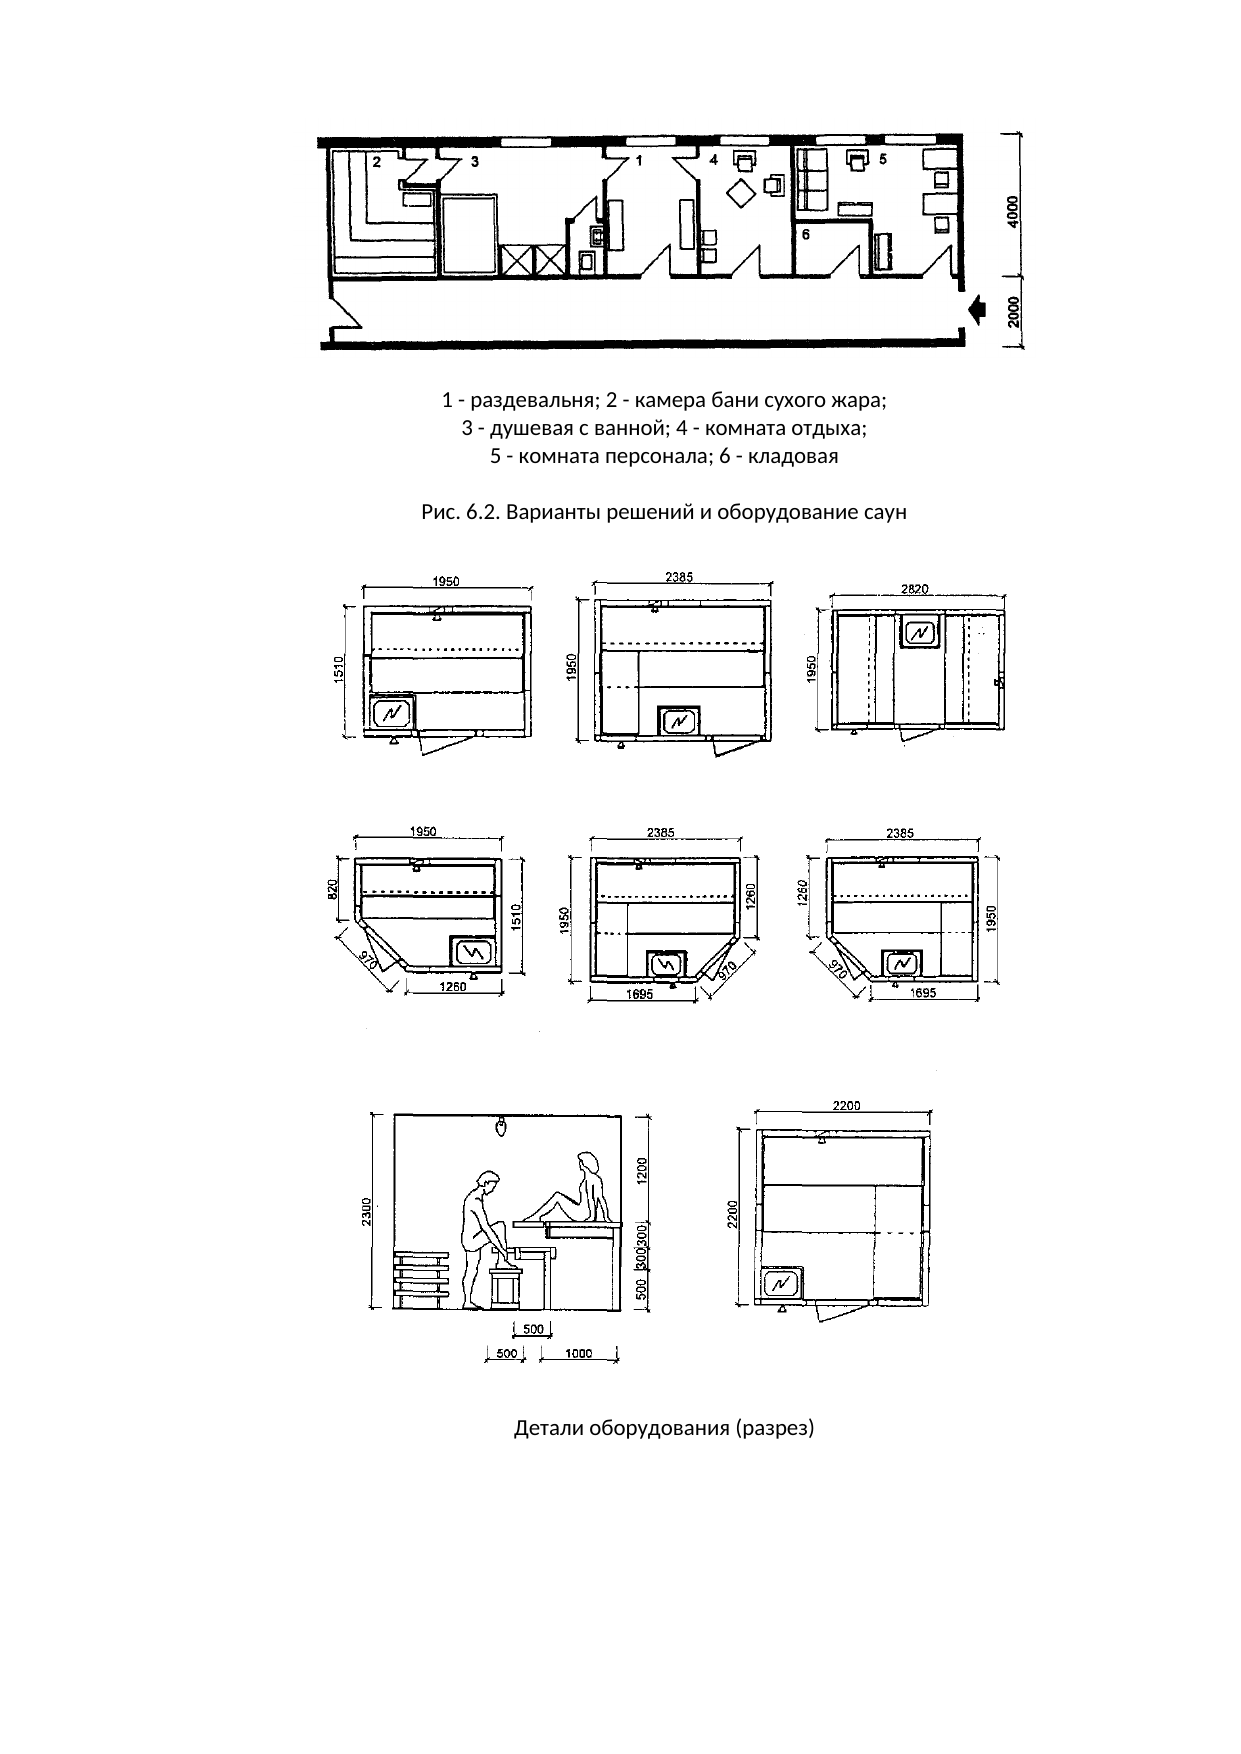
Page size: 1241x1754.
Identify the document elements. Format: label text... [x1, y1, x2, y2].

text Детали оборудования (разрез) [177, 1413, 1152, 1441]
text 5 - комната персонала; 6 - кладовая [177, 441, 1152, 469]
picture [308, 553, 1020, 1385]
text 1 - раздевальня; 2 - камера бани сухого жара; [177, 385, 1152, 413]
picture [293, 118, 1036, 358]
text Рис. 6.2. Варианты решений и оборудование саун [177, 497, 1152, 525]
text 3 - душевая с ванной; 4 - комната отдыха; [177, 413, 1152, 441]
